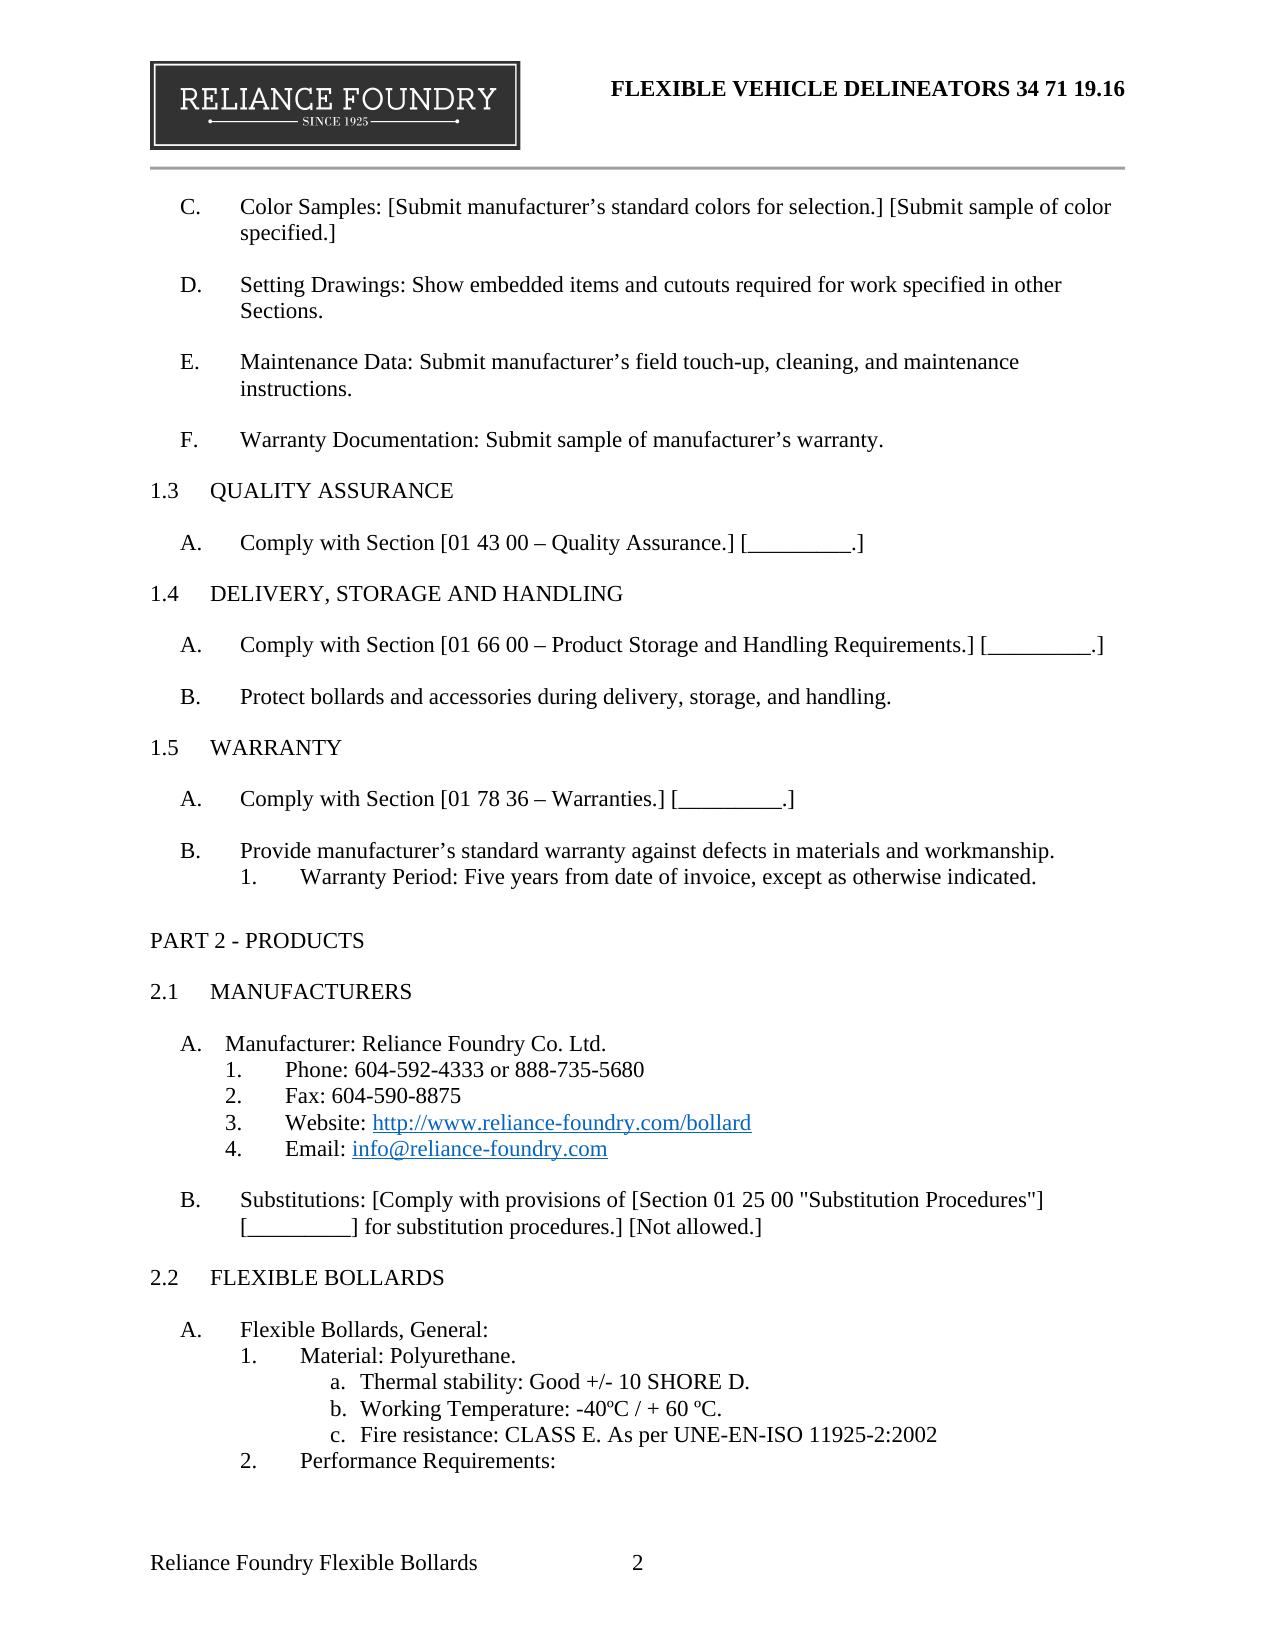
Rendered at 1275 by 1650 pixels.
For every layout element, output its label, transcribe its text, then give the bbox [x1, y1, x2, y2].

text Fax: 604-590-8875 [225, 1082, 1125, 1109]
text MANUFACTURERS [150, 978, 1125, 1005]
text FLEXIBLE BOLLARDS [150, 1264, 1125, 1291]
text Fire resistance: CLASS E. As per UNE-EN-ISO 11925-2:2002 [330, 1421, 1125, 1447]
text Flexible Bollards, General: [180, 1316, 1125, 1342]
text Maintenance Data: Submit manufacturer’s field touch-up, cleaning, and maintenance instructions. [180, 348, 1125, 401]
text Thermal stability: Good +/- 10 SHORE D. [330, 1368, 1125, 1395]
text Comply with Section [01 43 00 – Quality Assurance.] [_________.] [180, 529, 1125, 555]
text Warranty Period: Five years from date of invoice, except as otherwise indicated. [240, 863, 1125, 889]
text Color Samples: [Submit manufacturer’s standard colors for selection.] [Submit sample of color specified.] [180, 193, 1125, 246]
text WARRANTY [150, 734, 1125, 761]
picture [150, 61, 521, 150]
text QUALITY ASSURANCE [150, 477, 1125, 504]
text Setting Drawings: Show embedded items and cutouts required for work specified in other Sections. [180, 271, 1125, 323]
text Performance Requirements: [240, 1447, 1125, 1474]
text Provide manufacturer’s standard warranty against defects in materials and workmanship. [180, 837, 1125, 863]
text Substitutions: [Comply with provisions of [Section 01 25 00 "Substitution Procedures"] [_________] for substitution procedures.] [Not allowed.] [180, 1187, 1125, 1239]
text PRODUCTS [150, 927, 1125, 953]
text Manufacturer: Reliance Foundry Co. Ltd. [180, 1030, 1125, 1056]
text Email: info@reliance-foundry.com [225, 1135, 1125, 1162]
text Material: Polyurethane. [240, 1342, 1125, 1368]
text Protect bollards and accessories during delivery, storage, and handling. [180, 683, 1125, 709]
text Phone: 604-592-4333 or 888-735-5680 [225, 1056, 1125, 1082]
text DELIVERY, STORAGE AND HANDLING [150, 580, 1125, 606]
text Website: http://www.reliance-foundry.com/bollard [225, 1109, 1125, 1135]
text Comply with Section [01 66 00 – Product Storage and Handling Requirements.] [_________.] [180, 631, 1125, 658]
text Working Temperature: -40ºC / + 60 ºC. [330, 1395, 1125, 1421]
text Warranty Documentation: Submit sample of manufacturer’s warranty. [180, 426, 1125, 452]
text Comply with Section [01 78 36 – Warranties.] [_________.] [180, 786, 1125, 812]
